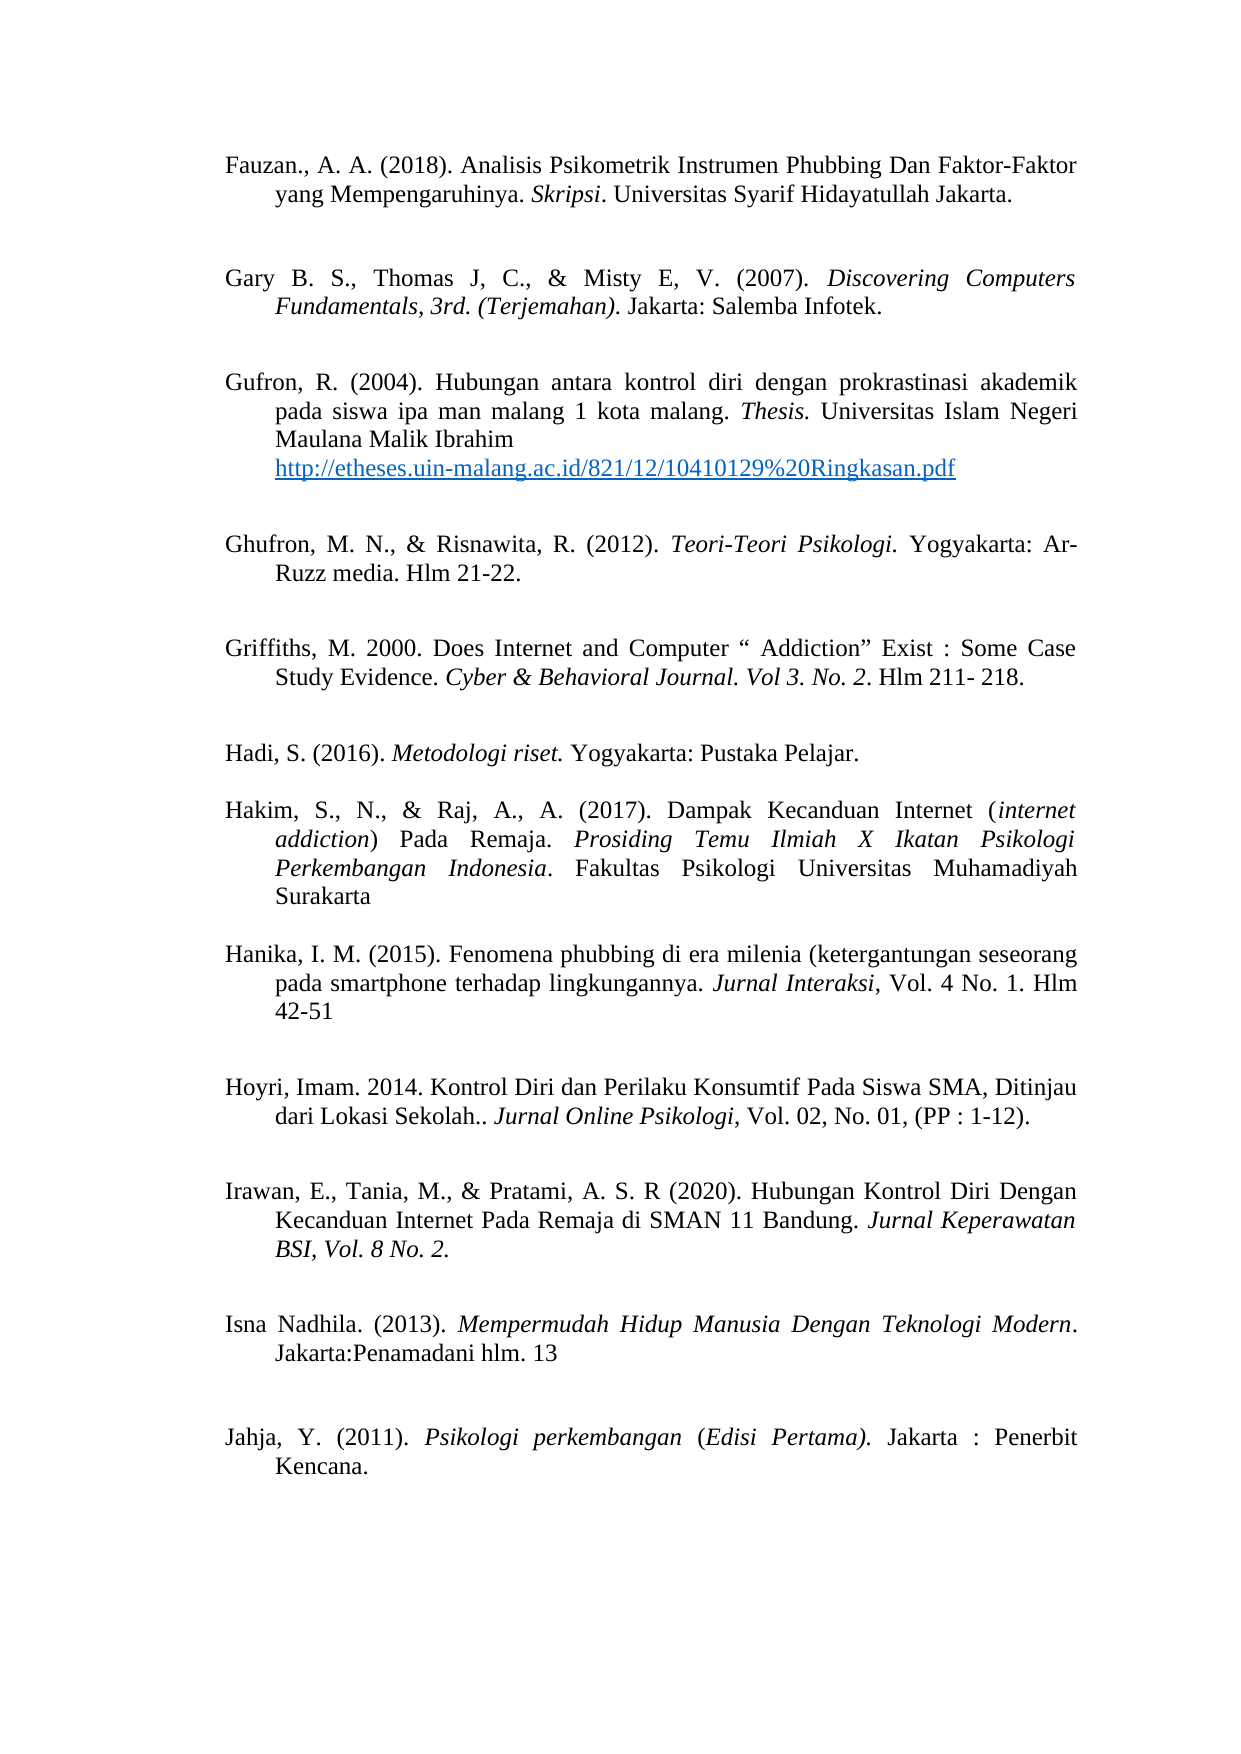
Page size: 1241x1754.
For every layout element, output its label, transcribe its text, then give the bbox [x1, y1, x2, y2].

text Isna Nadhila. (2013). Mempermudah Hidup Manusia Dengan Teknologi Modern. Jakarta:Penamadani hlm. 13 [225, 1309, 1078, 1367]
text Ghufron, M. N., & Risnawita, R. (2012). Teori-Teori Psikologi. Yogyakarta: Ar-Ruzz media. Hlm 21-22. [225, 529, 1078, 586]
text Hoyri, Imam. 2014. Kontrol Diri dan Perilaku Konsumtif Pada Siswa SMA, Ditinjau dari Lokasi Sekolah.. Jurnal Online Psikologi, Vol. 02, No. 01, (PP : 1-12). [225, 1072, 1078, 1129]
text Hakim, S., N., & Raj, A., A. (2017). Dampak Kecanduan Internet (internet addiction) Pada Remaja. Prosiding Temu Ilmiah X Ikatan Psikologi Perkembangan Indonesia. Fakultas Psikologi Universitas Muhamadiyah Surakarta [225, 795, 1078, 910]
text Gary B. S., Thomas J, C., & Misty E, V. (2007). Discovering Computers Fundamentals, 3rd. (Terjemahan). Jakarta: Salemba Infotek. [225, 263, 1078, 320]
text http://etheses.uin-malang.ac.id/821/12/10410129%20Ringkasan.pdf [218, 453, 1078, 482]
text Irawan, E., Tania, M., & Pratami, A. S. R (2020). Hubungan Kontrol Diri Dengan Kecanduan Internet Pada Remaja di SMAN 11 Bandung. Jurnal Keperawatan BSI, Vol. 8 No. 2. [225, 1176, 1078, 1263]
text Gufron, R. (2004). Hubungan antara kontrol diri dengan prokrastinasi akademik pada siswa ipa man malang 1 kota malang. Thesis. Universitas Islam Negeri Maulana Malik Ibrahim [225, 367, 1078, 453]
text Fauzan., A. A. (2018). Analisis Psikometrik Instrumen Phubbing Dan Faktor-Faktor yang Mempengaruhinya. Skripsi. Universitas Syarif Hidayatullah Jakarta. [225, 150, 1078, 207]
text Hanika, I. M. (2015). Fenomena phubbing di era milenia (ketergantungan seseorang pada smartphone terhadap lingkungannya. Jurnal Interaksi, Vol. 4 No. 1. Hlm 42-51 [225, 939, 1078, 1025]
text Griffiths, M. 2000. Does Internet and Computer “ Addiction” Exist : Some Case Study Evidence. Cyber & Behavioral Journal. Vol 3. No. 2. Hlm 211- 218. [225, 633, 1078, 691]
text Hadi, S. (2016). Metodologi riset. Yogyakarta: Pustaka Pelajar. [225, 738, 1078, 766]
text Jahja, Y. (2011). Psikologi perkembangan (Edisi Pertama). Jakarta : Penerbit Kencana. [225, 1422, 1078, 1480]
